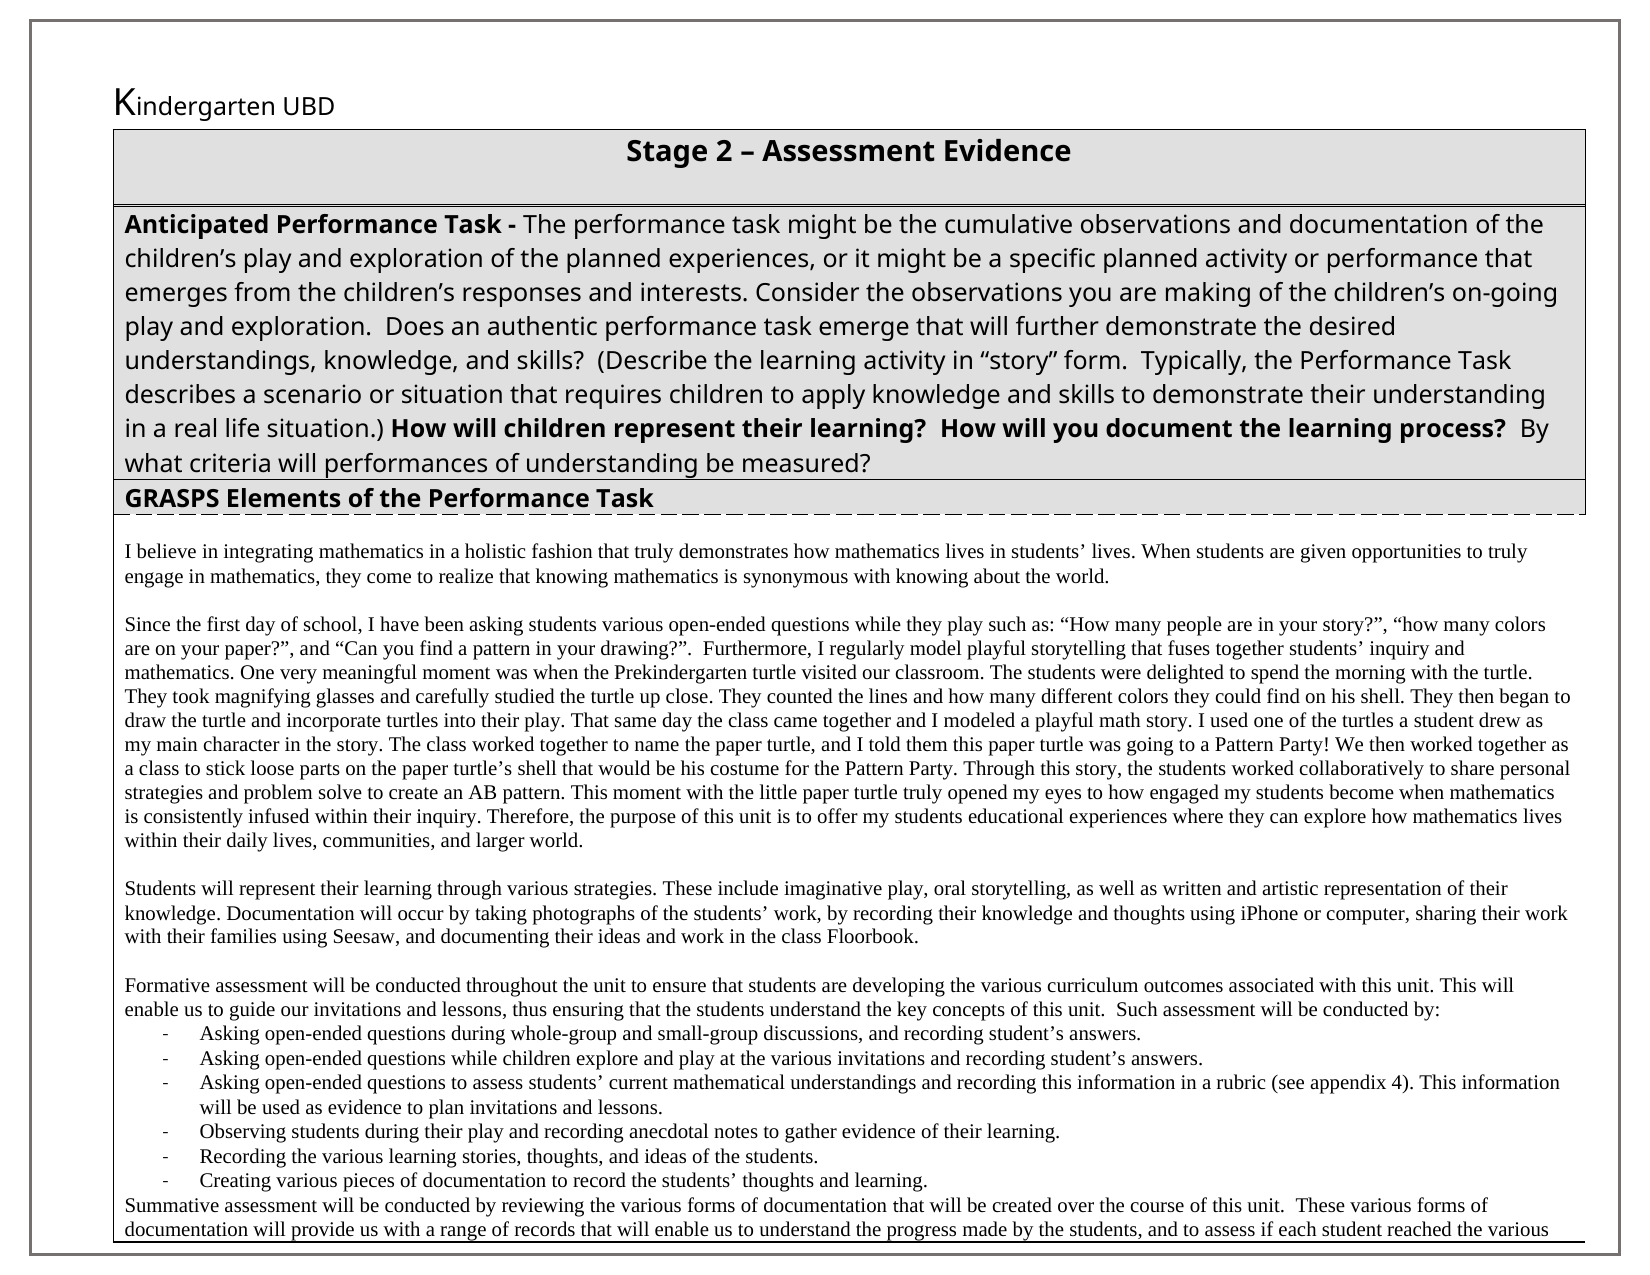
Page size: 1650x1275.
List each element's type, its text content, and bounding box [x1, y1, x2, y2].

table_header Stage 2 – Assessment Evidence [114, 130, 1585, 204]
table_cell GRASPS Elements of the Performance Task [114, 480, 1585, 514]
table_cell Anticipated Performance Task - The performance task might be the cumulative observations and documentation of the children’s play and exploration of the planned experiences, or it might be a specific planned activity or performance that emerges from the children’s responses and interests. Consider the observations you are making of the children’s on-going play and exploration. Does an authentic performance task emerge that will further demonstrate the desired understandings, knowledge, and skills? (Describe the learning activity in “story” form. Typically, the Performance Task describes a scenario or situation that requires children to apply knowledge and skills to demonstrate their understanding in a real life situation.) How will children represent their learning? How will you document the learning process? By what criteria will performances of understanding be measured? [114, 207, 1585, 479]
